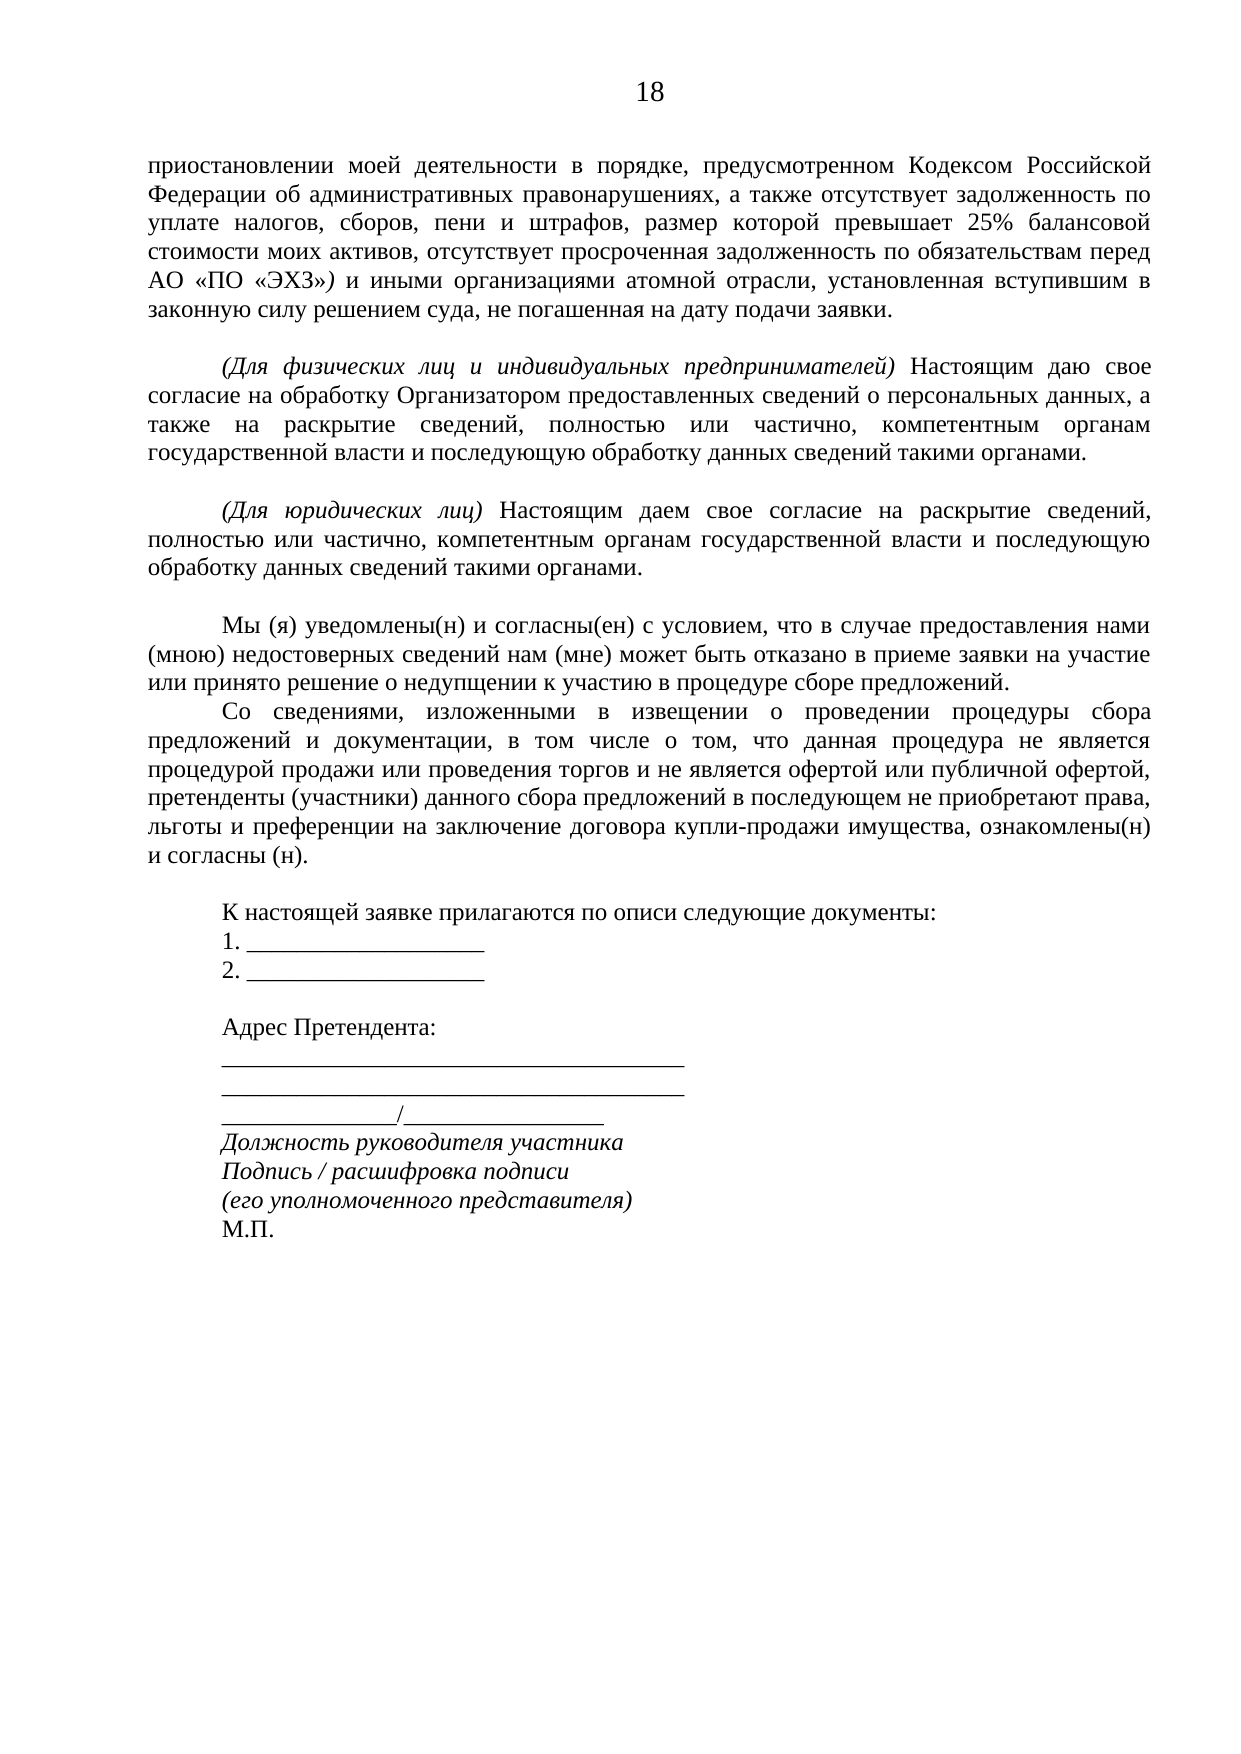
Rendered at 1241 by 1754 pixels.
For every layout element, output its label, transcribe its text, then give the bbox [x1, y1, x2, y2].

text _____________________________________ [148, 1041, 1152, 1070]
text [148, 150, 1152, 322]
text Подпись / расшифровка подписи [148, 1156, 1152, 1185]
text ______________/________________ [148, 1099, 1152, 1127]
text К настоящей заявке прилагаются по описи следующие документы: [148, 897, 1152, 926]
text (Для физических лиц и индивидуальных предпринимателей) Настоящим даю свое согласие на обработку Организатором предоставленных сведений о персональных данных, а также на раскрытие сведений, полностью или частично, компетентным органам государственной власти и последующую обработку данных сведений такими органами. [148, 351, 1152, 466]
text М.П. [148, 1214, 1152, 1242]
text 2. ___________________ [148, 955, 1152, 984]
text Адрес Претендента: [148, 1012, 1152, 1041]
text 1. ___________________ [148, 926, 1152, 955]
text _____________________________________ [148, 1070, 1152, 1099]
text Со сведениями, изложенными в извещении о проведении процедуры сбора предложений и документации, в том числе о том, что данная процедура не является процедурой продажи или проведения торгов и не является офертой или публичной офертой, претенденты (участники) данного сбора предложений в последующем не приобретают права, льготы и преференции на заключение договора купли-продажи имущества, ознакомлены(н) и согласны (н). [148, 696, 1152, 869]
text (Для юридических лиц) Настоящим даем свое согласие на раскрытие сведений, полностью или частично, компетентным органам государственной власти и последующую обработку данных сведений такими органами. [148, 495, 1152, 581]
text Должность руководителя участника [148, 1127, 1152, 1156]
text (его уполномоченного представителя) [148, 1185, 1152, 1214]
text Мы (я) уведомлены(н) и согласны(ен) с условием, что в случае предоставления нами (мною) недостоверных сведений нам (мне) может быть отказано в приеме заявки на участие или принято решение о недупщении к участию в процедуре сборе предложений. [148, 610, 1152, 696]
